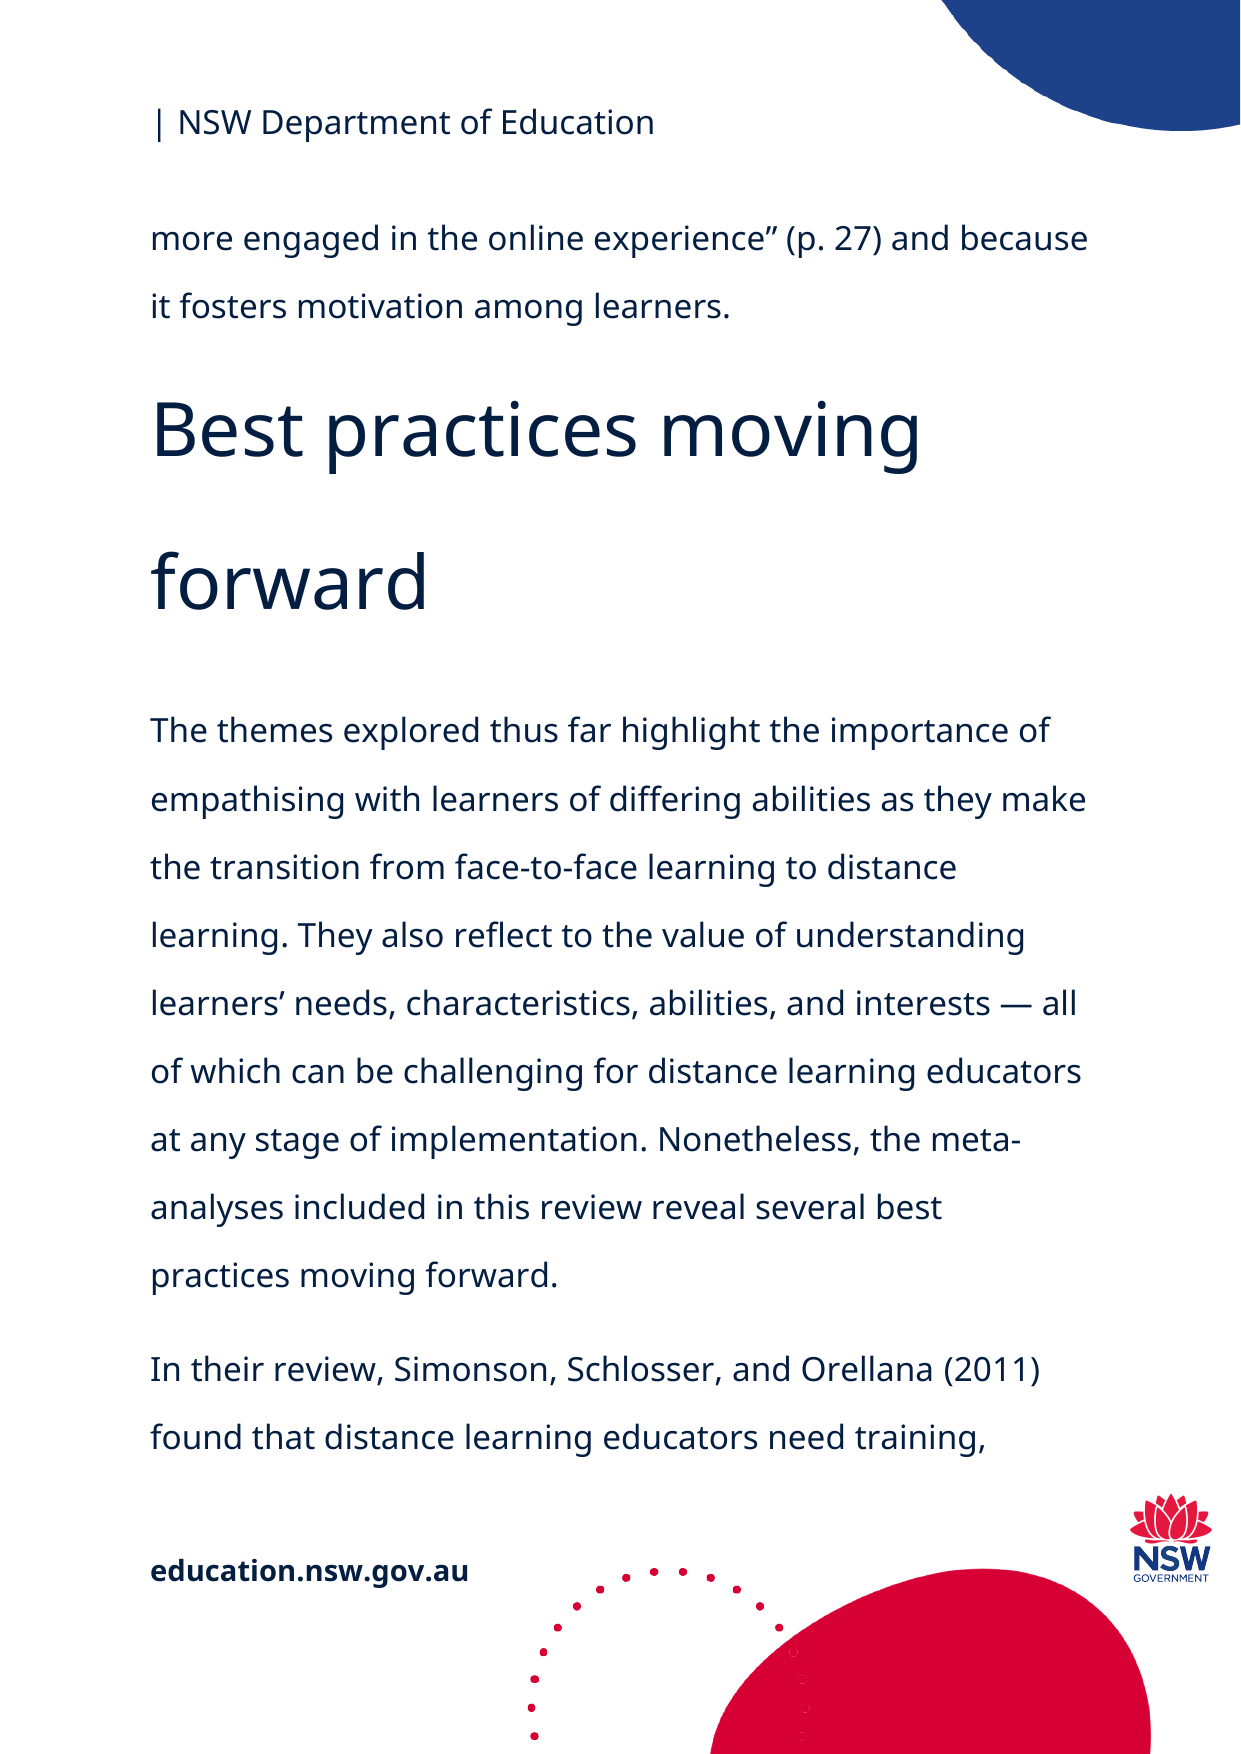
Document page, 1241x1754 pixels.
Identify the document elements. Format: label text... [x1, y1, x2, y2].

picture [521, 1459, 1241, 1754]
picture [1129, 1492, 1213, 1582]
text The themes explored thus far highlight the importance of empathising with learners of differing abilities as they make the transition from face-to-face learning to distance learning. They also reflect to the value of understanding learners’ needs, characteristics, abilities, and interests — all of which can be challenging for distance learning educators at any stage of implementation. Nonetheless, the meta-analyses included in this review reveal several best practices moving forward. [150, 707, 1090, 1298]
picture [887, 0, 1241, 137]
subtitle Best practices moving forward [150, 376, 1090, 631]
